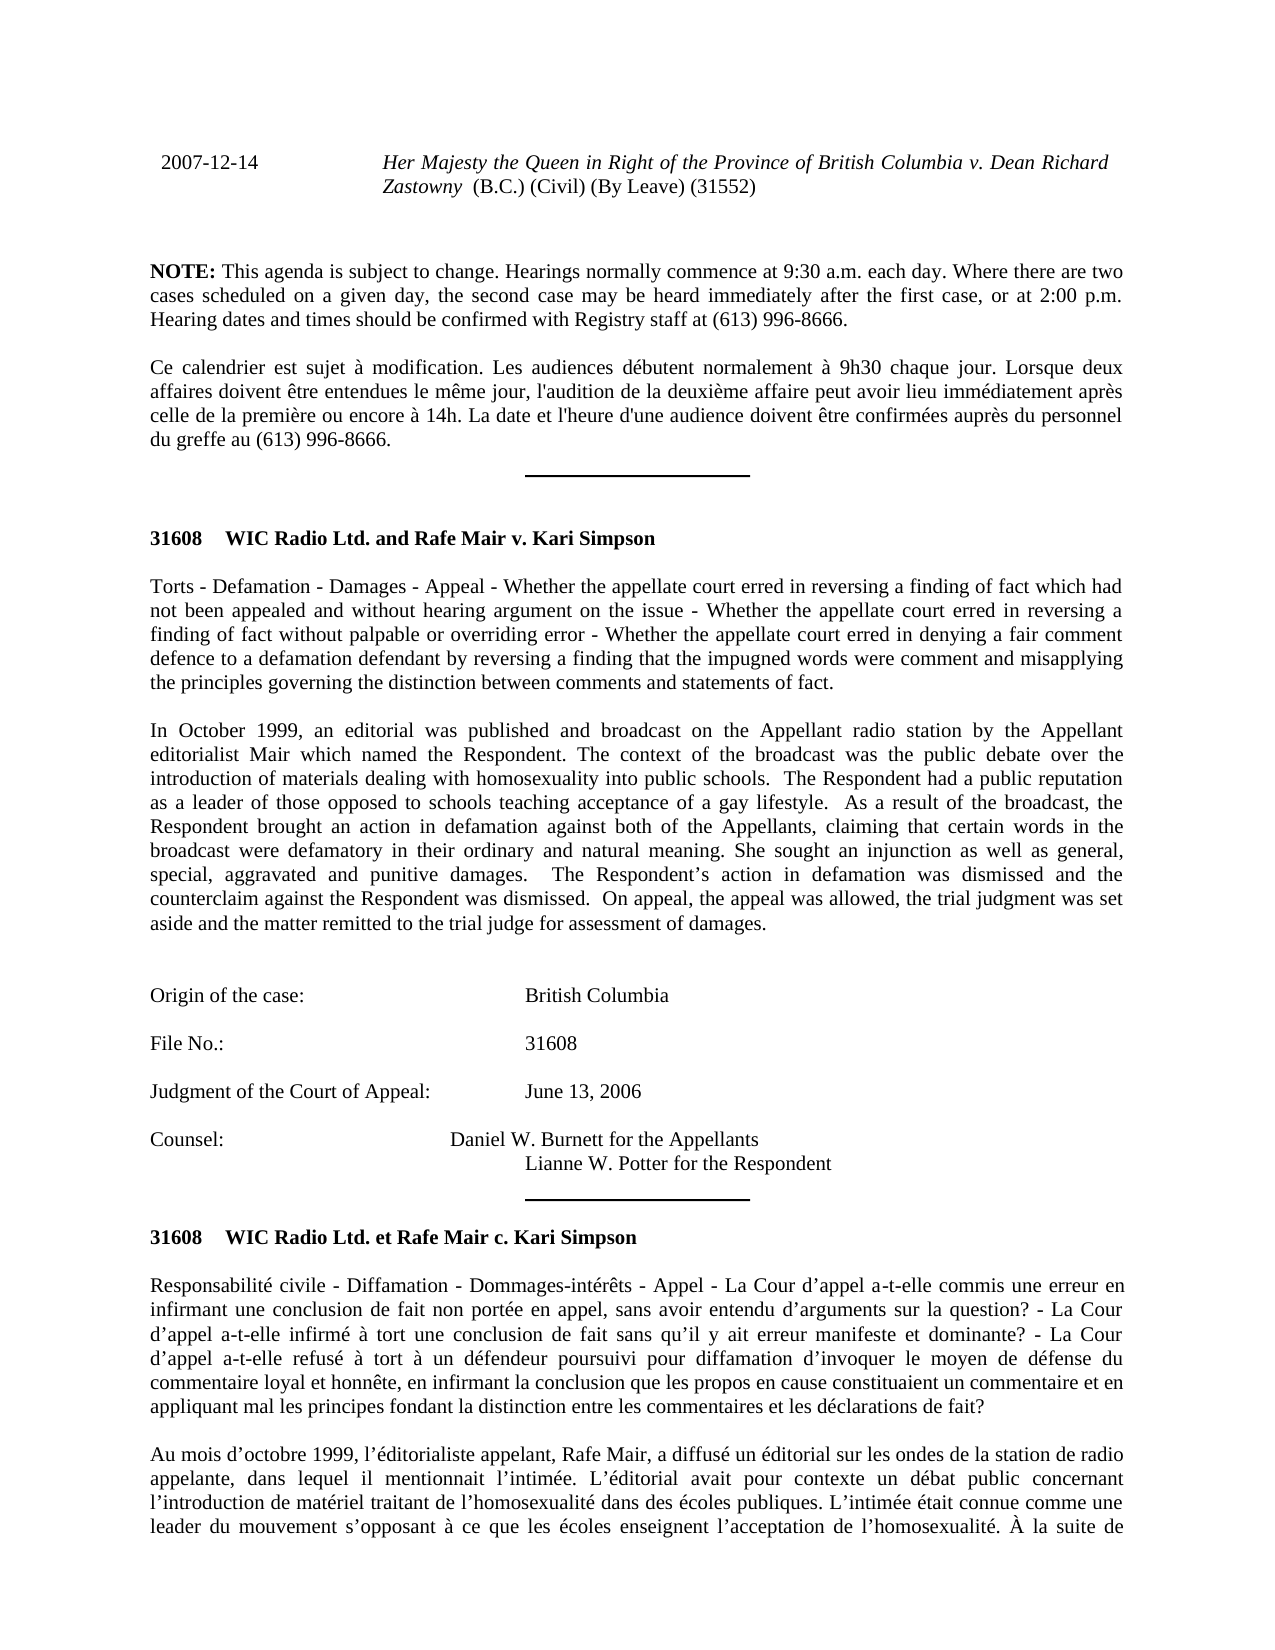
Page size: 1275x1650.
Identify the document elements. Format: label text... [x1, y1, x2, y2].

text In October 1999, an editorial was published and broadcast on the Appellant radio station by the Appellant editorialist Mair which named the Respondent. The context of the broadcast was the public debate over the introduction of materials dealing with homosexuality into public schools. The Respondent had a public reputation as a leader of those opposed to schools teaching acceptance of a gay lifestyle. As a result of the broadcast, the Respondent brought an action in defamation against both of the Appellants, claiming that certain words in the broadcast were defamatory in their ordinary and natural meaning. She sought an injunction as well as general, special, aggravated and punitive damages. The Respondent’s action in defamation was dismissed and the counterclaim against the Respondent was dismissed. On appeal, the appeal was allowed, the trial judgment was set aside and the matter remitted to the trial judge for assessment of damages. [150, 718, 1125, 934]
text Ce calendrier est sujet à modification. Les audiences débutent normalement à 9h30 chaque jour. Lorsque deux affaires doivent être entendues le même jour, l'audition de la deuxième affaire peut avoir lieu immédiatement après celle de la première ou encore à 14h. La date et l'heure d'une audience doivent être confirmées auprès du personnel du greffe au (613) 996-8666. [150, 355, 1125, 451]
text Judgment of the Court of Appeal: June 13, 2006 [150, 1079, 1125, 1103]
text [150, 1442, 1125, 1538]
text Origin of the case: British Columbia [150, 983, 1125, 1007]
text Lianne W. Potter for the Respondent [150, 1151, 1125, 1175]
text NOTE: This agenda is subject to change. Hearings normally commence at 9:30 a.m. each day. Where there are two cases scheduled on a given day, the second case may be heard immediately after the first case, or at 2:00 p.m. Hearing dates and times should be confirmed with Registry staff at (613) 996-8666. [150, 259, 1125, 331]
text Responsabilité civile - Diffamation - Dommages-intérêts - Appel - La Cour d’appel a-t-elle commis une erreur en infirmant une conclusion de fait non portée en appel, sans avoir entendu d’arguments sur la question? - La Cour d’appel a-t-elle infirmé à tort une conclusion de fait sans qu’il y ait erreur manifeste et dominante? - La Cour d’appel a-t-elle refusé à tort à un défendeur poursuivi pour diffamation d’invoquer le moyen de défense du commentaire loyal et honnête, en infirmant la conclusion que les propos en cause constituaient un commentaire et en appliquant mal les principes fondant la distinction entre les commentaires et les déclarations de fait? [150, 1273, 1125, 1418]
text Counsel: Daniel W. Burnett for the Appellants [150, 1127, 1125, 1151]
text 31608 WIC Radio Ltd. et Rafe Mair c. Kari Simpson [150, 1225, 1125, 1249]
text Torts - Defamation - Damages - Appeal - Whether the appellate court erred in reversing a finding of fact which had not been appealed and without hearing argument on the issue - Whether the appellate court erred in reversing a finding of fact without palpable or overriding error - Whether the appellate court erred in denying a fair comment defence to a defamation defendant by reversing a finding that the impugned words were comment and misapplying the principles governing the distinction between comments and statements of fact. [150, 573, 1125, 694]
table_cell Her Majesty the Queen in Right of the Province of British Columbia v. Dean Richard Zastowny (B.C.) (Civil) (By Leave) (31552) [371, 150, 1124, 211]
text 31608 WIC Radio Ltd. and Rafe Mair v. Kari Simpson [150, 525, 1125, 549]
table_cell 2007-12-14 [150, 150, 371, 211]
text File No.: 31608 [150, 1031, 1125, 1055]
